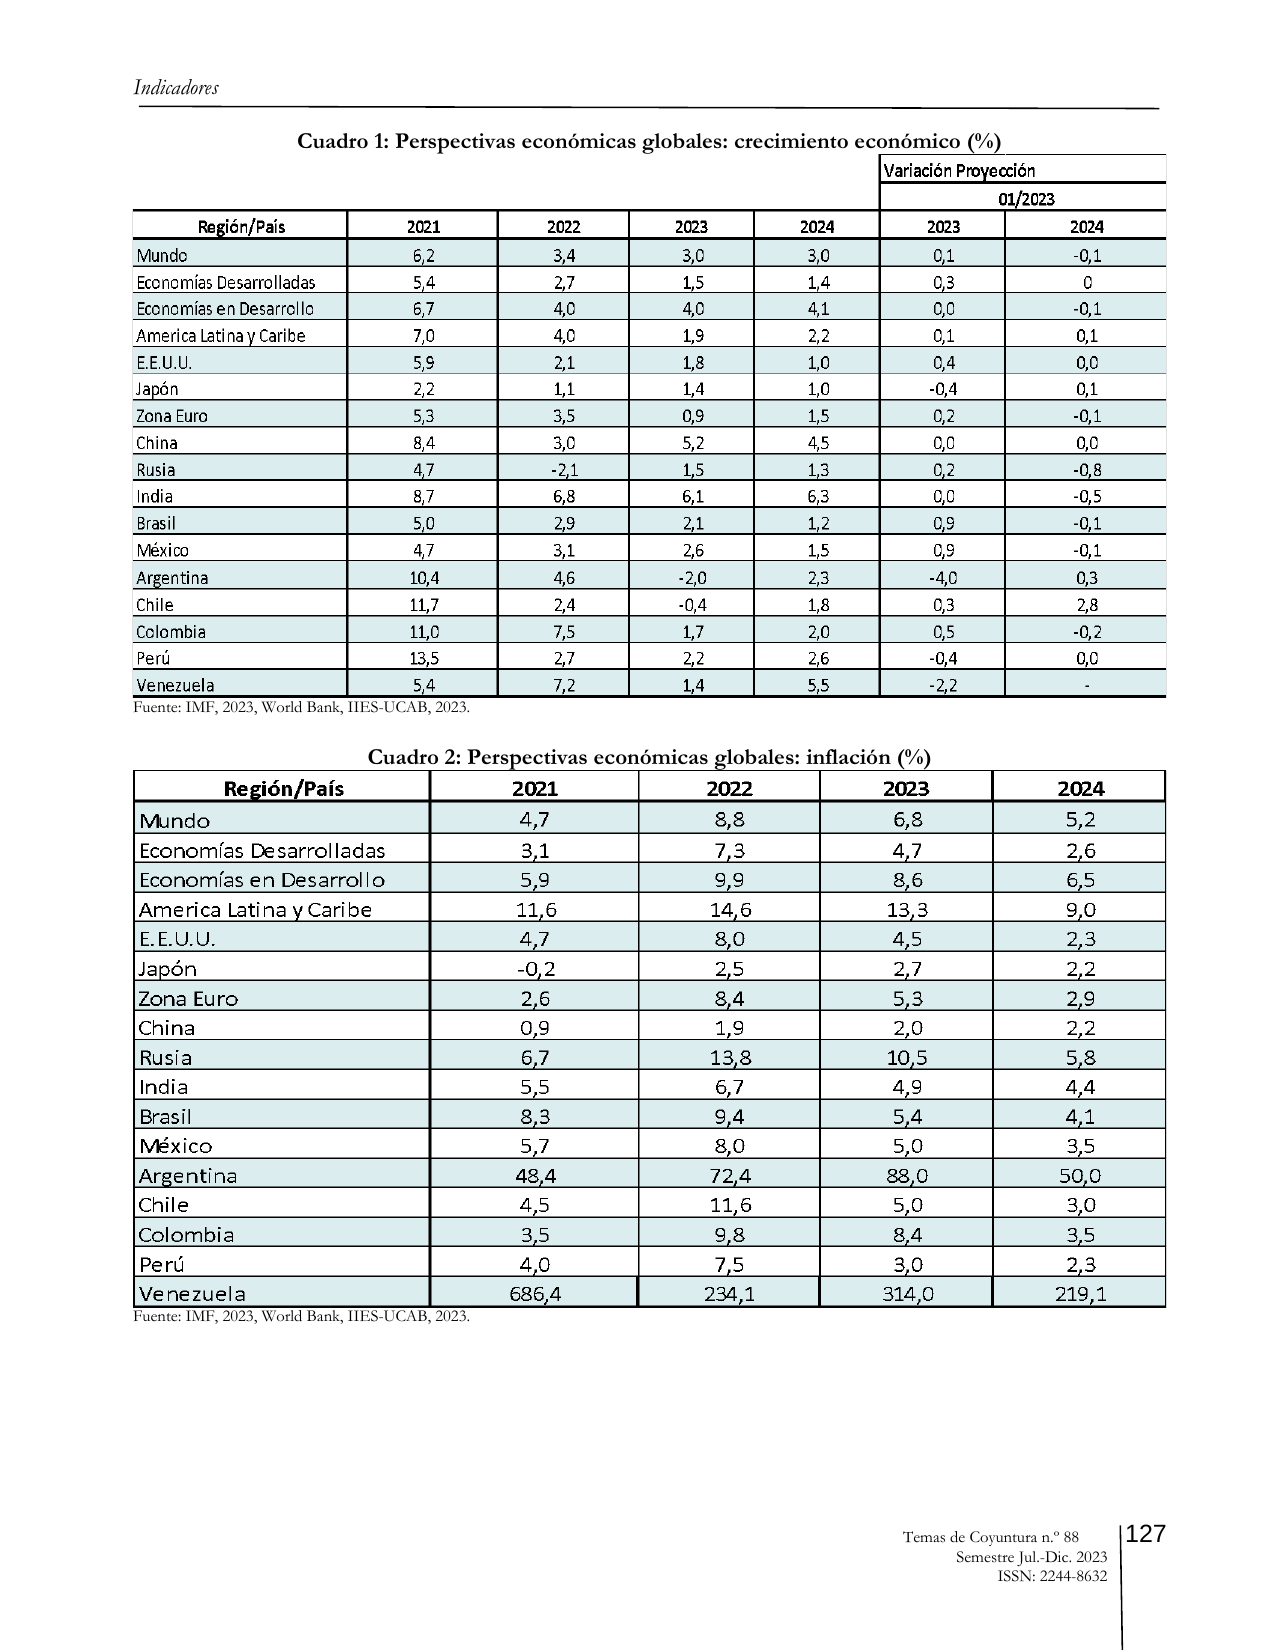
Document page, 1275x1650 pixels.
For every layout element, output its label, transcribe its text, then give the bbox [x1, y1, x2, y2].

picture [132, 154, 1167, 698]
picture [133, 770, 1167, 1308]
text Cuadro 1: Perspectivas económicas globales: crecimiento económico (%) [133, 128, 1167, 154]
text Cuadro 2: Perspectivas económicas globales: inflación (%) [133, 744, 1167, 770]
text Fuente: IMF, 2023, World Bank, IIES-UCAB, 2023. [133, 1308, 1167, 1326]
text Fuente: IMF, 2023, World Bank, IIES-UCAB, 2023. [133, 698, 1167, 716]
